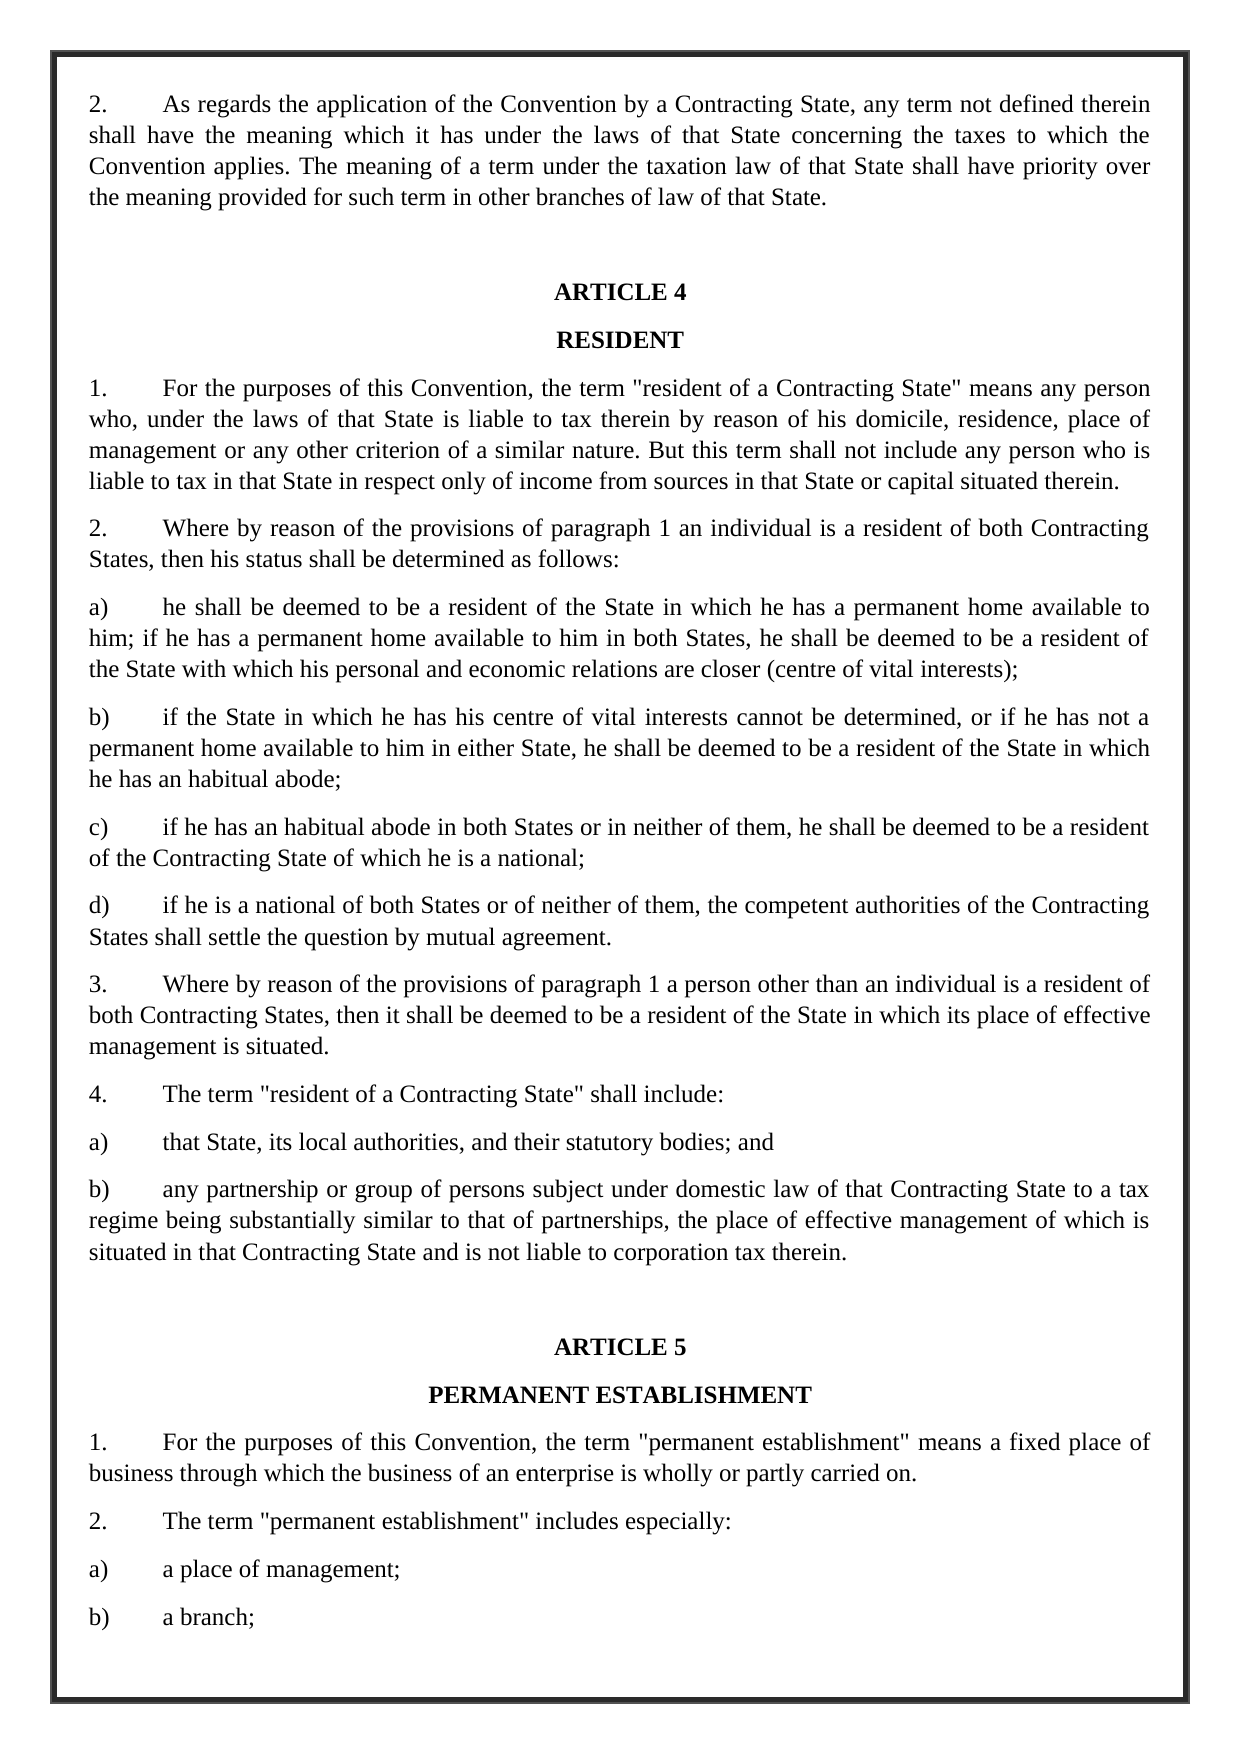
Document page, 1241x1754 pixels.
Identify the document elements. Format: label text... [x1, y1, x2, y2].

text 2. Where by reason of the provisions of paragraph 1 an individual is a resident of both Contracting States, then his status shall be determined as follows: [89, 513, 1151, 573]
text d) if he is a national of both States or of neither of them, the competent authorities of the Contracting States shall settle the question by mutual agreement. [89, 891, 1151, 950]
text a) he shall be deemed to be a resident of the State in which he has a permanent home available to him; if he has a permanent home available to him in both States, he shall be deemed to be a resident of the State with which his personal and economic relations are closer (centre of vital interests); [89, 592, 1151, 683]
text c) if he has an habitual abode in both States or in neither of them, he shall be deemed to be a resident of the Contracting State of which he is a national; [89, 812, 1151, 872]
text 2. The term "permanent establishment" includes especially: [89, 1506, 1151, 1535]
text b) a branch; [89, 1602, 1151, 1630]
text 3. Where by reason of the provisions of paragraph 1 a person other than an individual is a resident of both Contracting States, then it shall be deemed to be a resident of the State in which its place of effective management is situated. [89, 969, 1151, 1060]
text 2. As regards the application of the Convention by a Contracting State, any term not defined therein shall have the meaning which it has under the laws of that State concerning the taxes to which the Convention applies. The meaning of a term under the taxation law of that State shall have priority over the meaning provided for such term in other branches of law of that State. [89, 89, 1151, 211]
text ARTICLE 4 [89, 277, 1151, 306]
text b) if the State in which he has his centre of vital interests cannot be determined, or if he has not a permanent home available to him in either State, he shall be deemed to be a resident of the State in which he has an habitual abode; [89, 702, 1151, 793]
text PERMANENT ESTABLISHMENT [89, 1380, 1151, 1408]
text 4. The term "resident of a Contracting State" shall include: [89, 1079, 1151, 1108]
text b) any partnership or group of persons subject under domestic law of that Contracting State to a tax regime being substantially similar to that of partnerships, the place of effective management of which is situated in that Contracting State and is not liable to corporation tax therein. [89, 1174, 1151, 1265]
text RESIDENT [89, 325, 1151, 354]
text 1. For the purposes of this Convention, the term "resident of a Contracting State" means any person who, under the laws of that State is liable to tax therein by reason of his domicile, residence, place of management or any other criterion of a similar nature. But this term shall not include any person who is liable to tax in that State in respect only of income from sources in that State or capital situated therein. [89, 373, 1151, 494]
text 1. For the purposes of this Convention, the term "permanent establishment" means a fixed place of business through which the business of an enterprise is wholly or partly carried on. [89, 1427, 1151, 1487]
text ARTICLE 5 [89, 1332, 1151, 1361]
text a) that State, its local authorities, and their statutory bodies; and [89, 1127, 1151, 1156]
text a) a place of management; [89, 1554, 1151, 1583]
